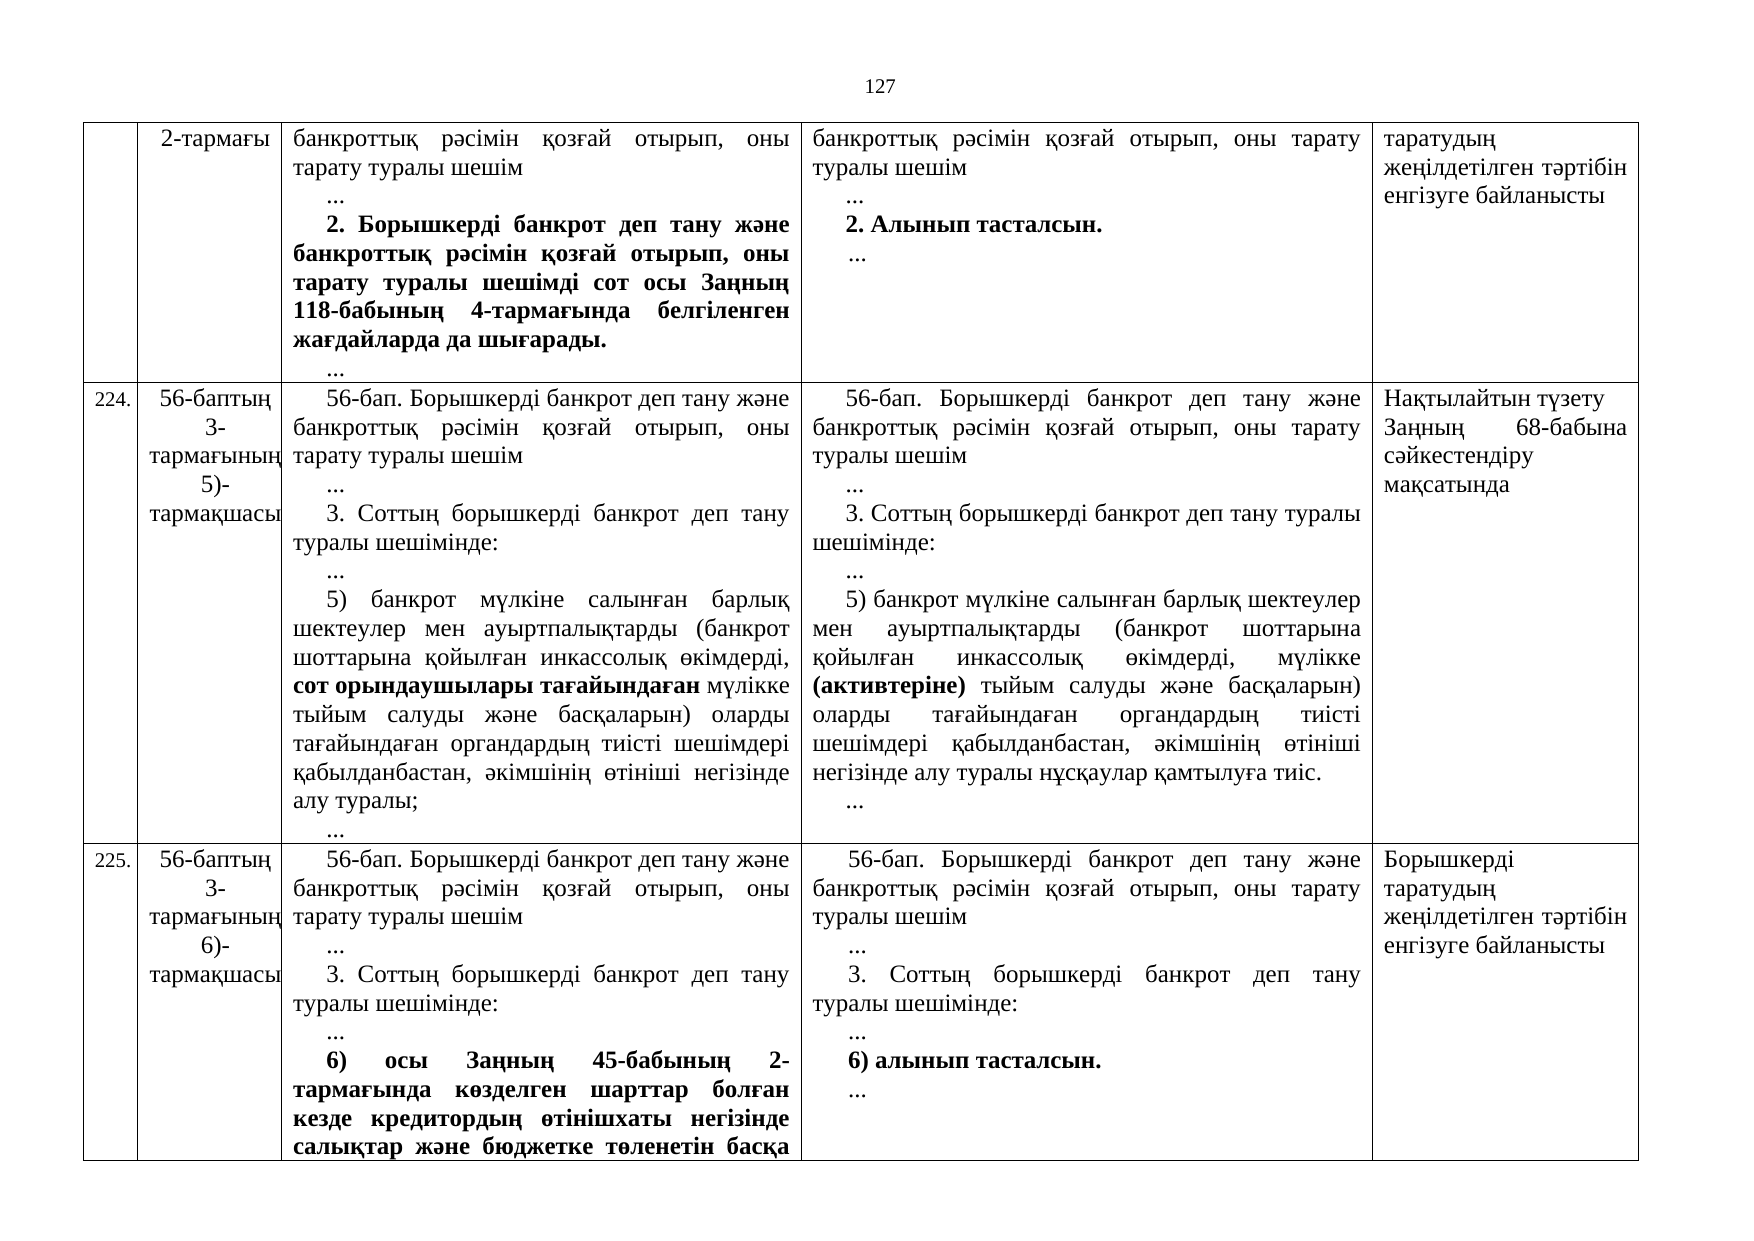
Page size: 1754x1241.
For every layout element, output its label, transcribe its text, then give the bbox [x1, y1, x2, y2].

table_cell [1373, 123, 1638, 382]
table_cell 56-бап. Борышкердi банкрот деп тану және банкроттық рәсімін қозғай отырып, оны тарату туралы шешiм ... 3. Соттың борышкерді банкрот деп тану туралы шешімінде: ... 5) банкрот мүлкіне салынған барлық шектеулер мен ауыртпалықтарды (банкрот шоттарына қойылған инкассолық өкімдерді, сот орындаушылары тағайындаған мүлікке тыйым салуды және басқаларын) оларды тағайындаған органдардың тиісті шешімдері қабылданбастан, әкімшінің өтініші негізінде алу туралы; ... [282, 383, 801, 843]
table_cell 56-бап. Борышкердi банкрот деп тану және банкроттық рәсімін қозғай отырып, оны тарату туралы шешiм ... 3. Соттың борышкерді банкрот деп тану туралы шешімінде: ... 5) банкрот мүлкіне салынған барлық шектеулер мен ауыртпалықтарды (банкрот шоттарына қойылған инкассолық өкімдерді, мүлікке (активтеріне) тыйым салуды және басқаларын) оларды тағайындаған органдардың тиісті шешімдері қабылданбастан, әкімшінің өтініші негізінде алу туралы нұсқаулар қамтылуға тиіс. ... [802, 383, 1372, 843]
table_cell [802, 123, 1372, 382]
table_cell Нақтылайтын түзету Заңның 68-бабына сәйкестендіру мақсатында [1373, 383, 1638, 843]
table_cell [282, 123, 801, 382]
table_cell [84, 383, 137, 843]
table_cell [282, 844, 801, 1160]
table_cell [138, 844, 281, 1160]
table_cell [84, 844, 137, 1160]
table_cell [802, 844, 1372, 1160]
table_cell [1373, 844, 1638, 1160]
table_cell [84, 123, 137, 382]
table_cell 56-баптың 2-тармағы [138, 123, 281, 382]
table_cell 56-баптың 3-тармағының 5)-тармақшасы [138, 383, 281, 843]
